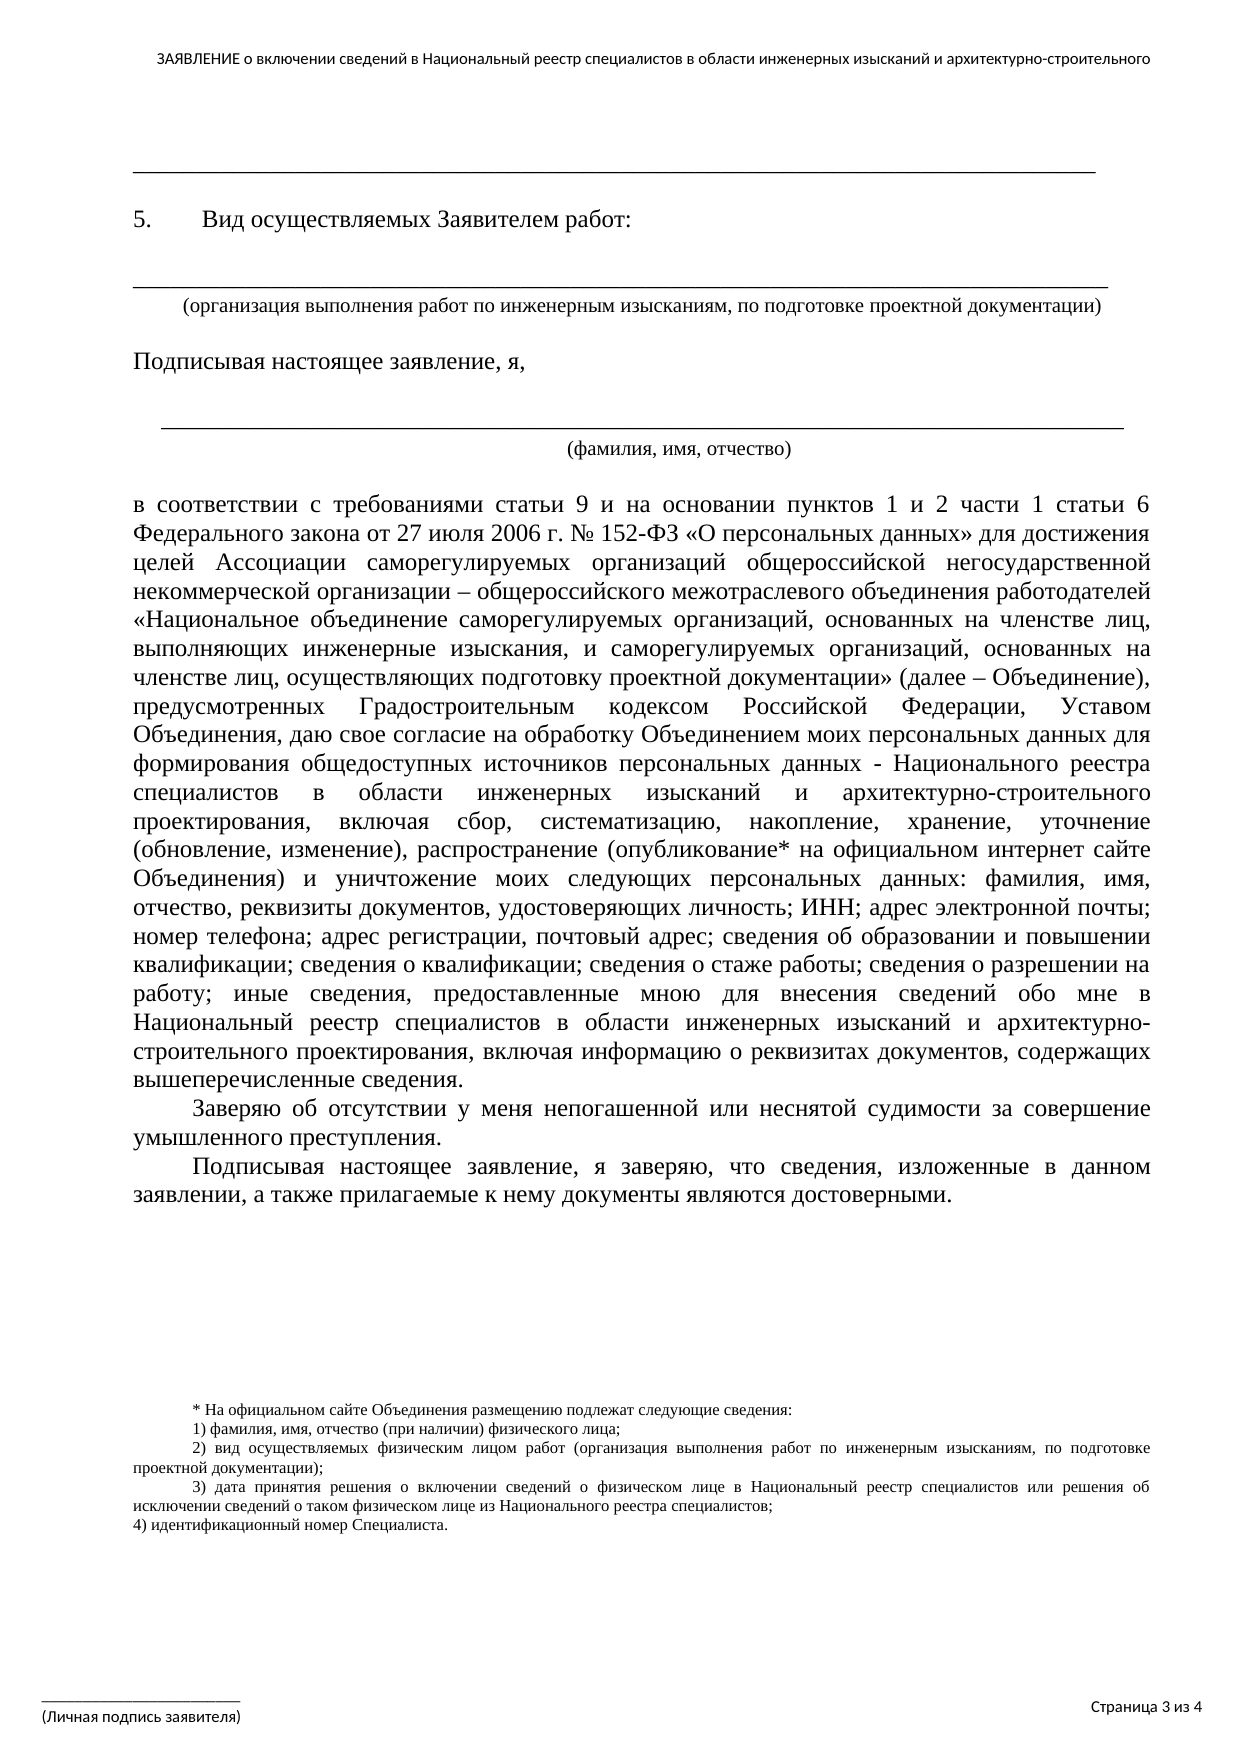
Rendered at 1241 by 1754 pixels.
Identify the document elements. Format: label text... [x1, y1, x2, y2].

text _____________________________________________________________________________ (фамилия, имя, отчество) [133, 403, 1152, 461]
text Подписывая настоящее заявление, я, [133, 346, 1152, 374]
text (организация выполнения работ по инженерным изысканиям, по подготовке проектной документации) [133, 293, 1152, 317]
text в соответствии с требованиями статьи 9 и на основании пунктов 1 и 2 части 1 статьи 6 Федерального закона от 27 июля 2006 г. № 152-ФЗ «О персональных данных» для достижения целей Ассоциации саморегулируемых организаций общероссийской негосударственной некоммерческой организации – общероссийского межотраслевого объединения работодателей «Национальное объединение саморегулируемых организаций, основанных на членстве лиц, выполняющих инженерные изыскания, и саморегулируемых организаций, основанных на членстве лиц, осуществляющих подготовку проектной документации» (далее – Объединение), предусмотренных Градостроительным кодексом Российской Федерации, Уставом Объединения, даю свое согласие на обработку Объединением моих персональных данных для формирования общедоступных источников персональных данных - Национального реестра специалистов в области инженерных изысканий и архитектурно-строительного проектирования, включая сбор, систематизацию, накопление, хранение, уточнение (обновление, изменение), распространение (опубликование* на официальном интернет сайте Объединения) и уничтожение моих следующих персональных данных: фамилия, имя, отчество, реквизиты документов, удостоверяющих личность; ИНН; адрес электронной почты; номер телефона; адрес регистрации, почтовый адрес; сведения об образовании и повышении квалификации; сведения о квалификации; сведения о стаже работы; сведения о разрешении на работу; иные сведения, предоставленные мною для внесения сведений обо мне в Национальный реестр специалистов в области инженерных изысканий и архитектурно-строительного проектирования, включая информацию о реквизитах документов, содержащих вышеперечисленные сведения. [133, 489, 1152, 1093]
text ______________________________________________________________________________ [133, 262, 1152, 291]
text Заверяю об отсутствии у меня непогашенной или неснятой судимости за совершение умышленного преступления. [133, 1093, 1152, 1151]
text * На официальном сайте Объединения размещению подлежат следующие сведения: [133, 1400, 1152, 1419]
text _____________________________________________________________________________ [133, 147, 1152, 176]
text 5. Вид осуществляемых Заявителем работ: [133, 204, 1152, 233]
text Подписывая настоящее заявление, я заверяю, что сведения, изложенные в данном заявлении, а также прилагаемые к нему документы являются достоверными. [133, 1151, 1152, 1208]
text 2) вид осуществляемых физическим лицом работ (организация выполнения работ по инженерным изысканиям, по подготовке проектной документации); [133, 1438, 1152, 1477]
text 3) дата принятия решения о включении сведений о физическом лице в Национальный реестр специалистов или решения об исключении сведений о таком физическом лице из Национального реестра специалистов; [133, 1477, 1152, 1515]
text 4) идентификационный номер Специалиста. [133, 1515, 1152, 1534]
text 1) фамилия, имя, отчество (при наличии) физического лица; [133, 1419, 1152, 1438]
